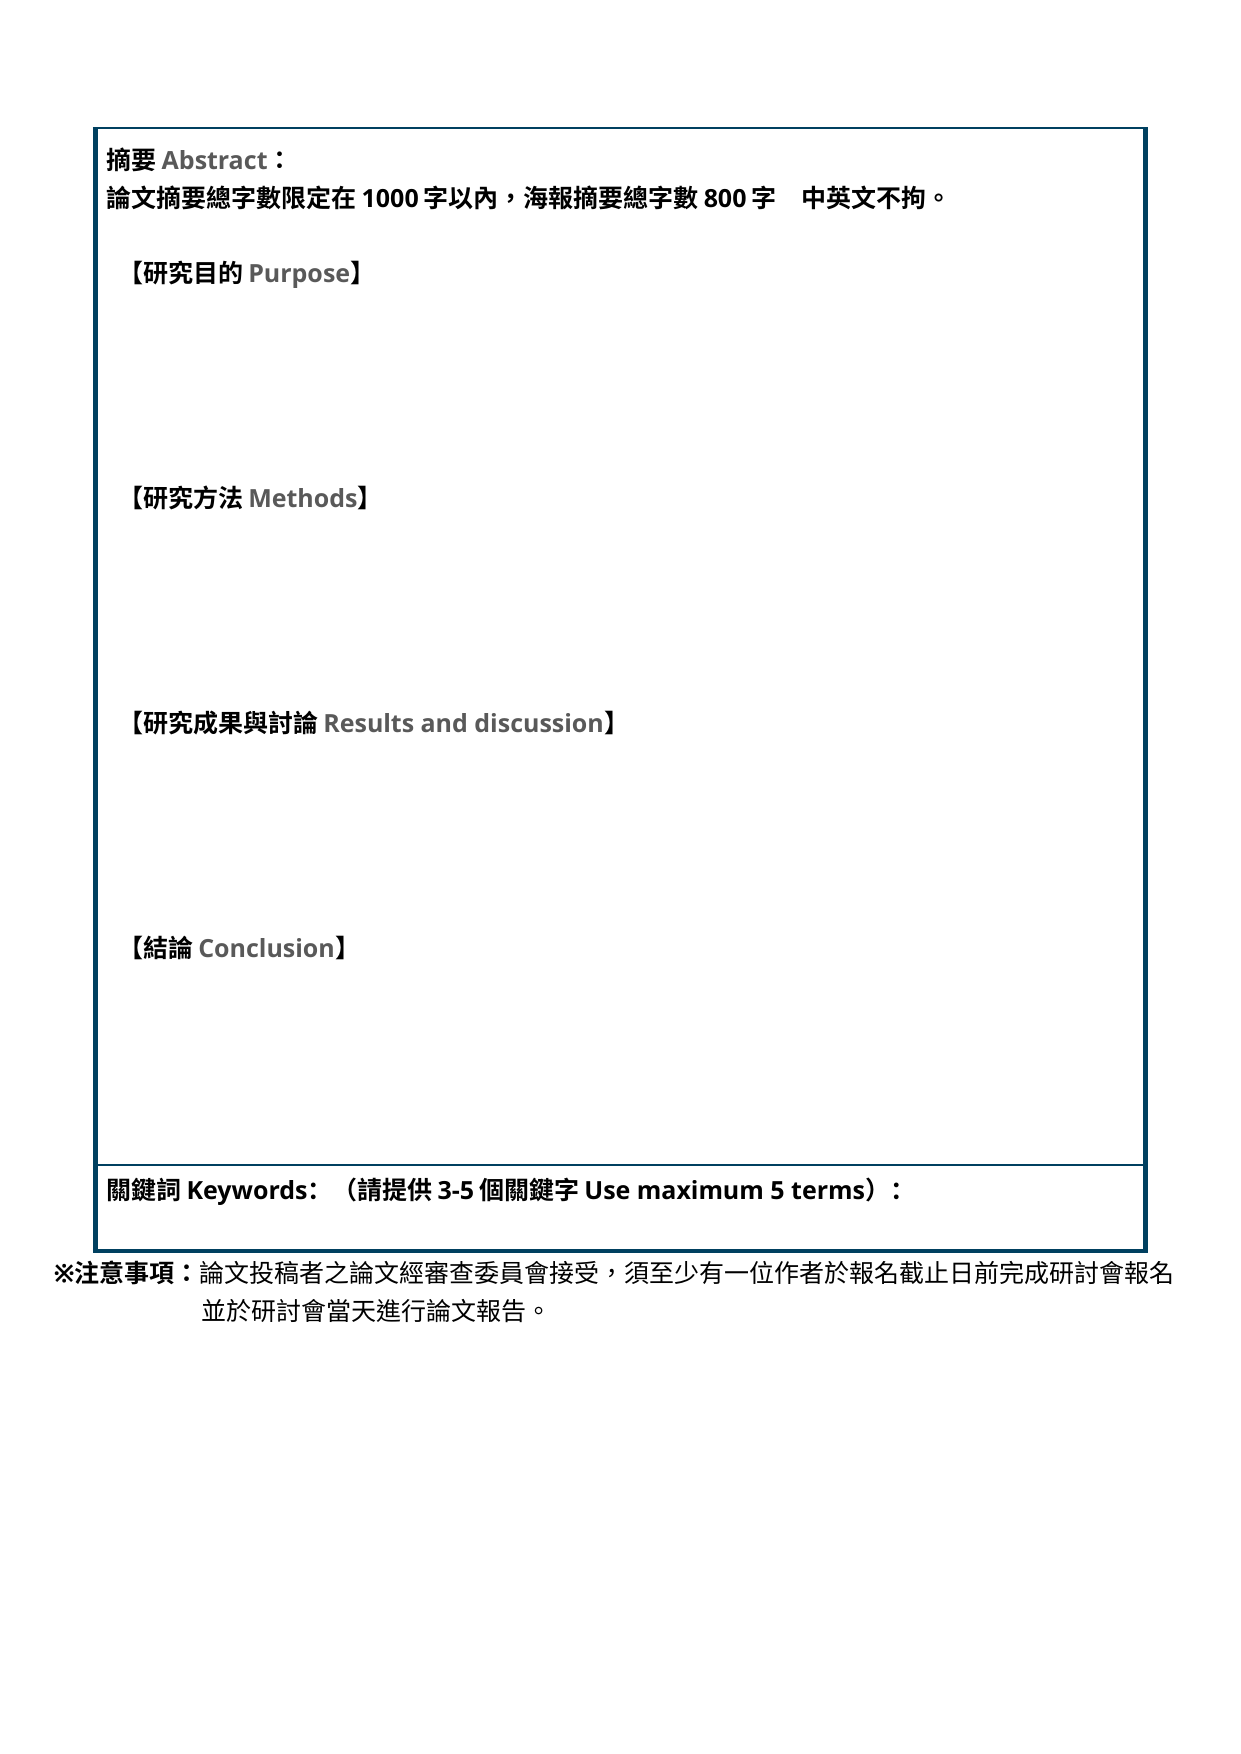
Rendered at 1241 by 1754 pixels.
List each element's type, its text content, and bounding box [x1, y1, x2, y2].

table_cell 關鍵詞Keywords：（請提供3-5個關鍵字Use maximum 5 terms）： [98, 1166, 1143, 1248]
table_cell 摘要Abstract： 論文摘要總字數限定在1000字以內，海報摘要總字數800字 中英文不拘。 【研究目的Purpose】 【研究方法Methods】 【研究成果與討論Results and discussion】 【結論Conclusion】 [98, 129, 1143, 1164]
text ※注意事項：論文投稿者之論文經審查委員會接受，須至少有一位作者於報名截止日前完成研討會報名並於研討會當天進行論文報告。 [53, 1253, 1181, 1328]
